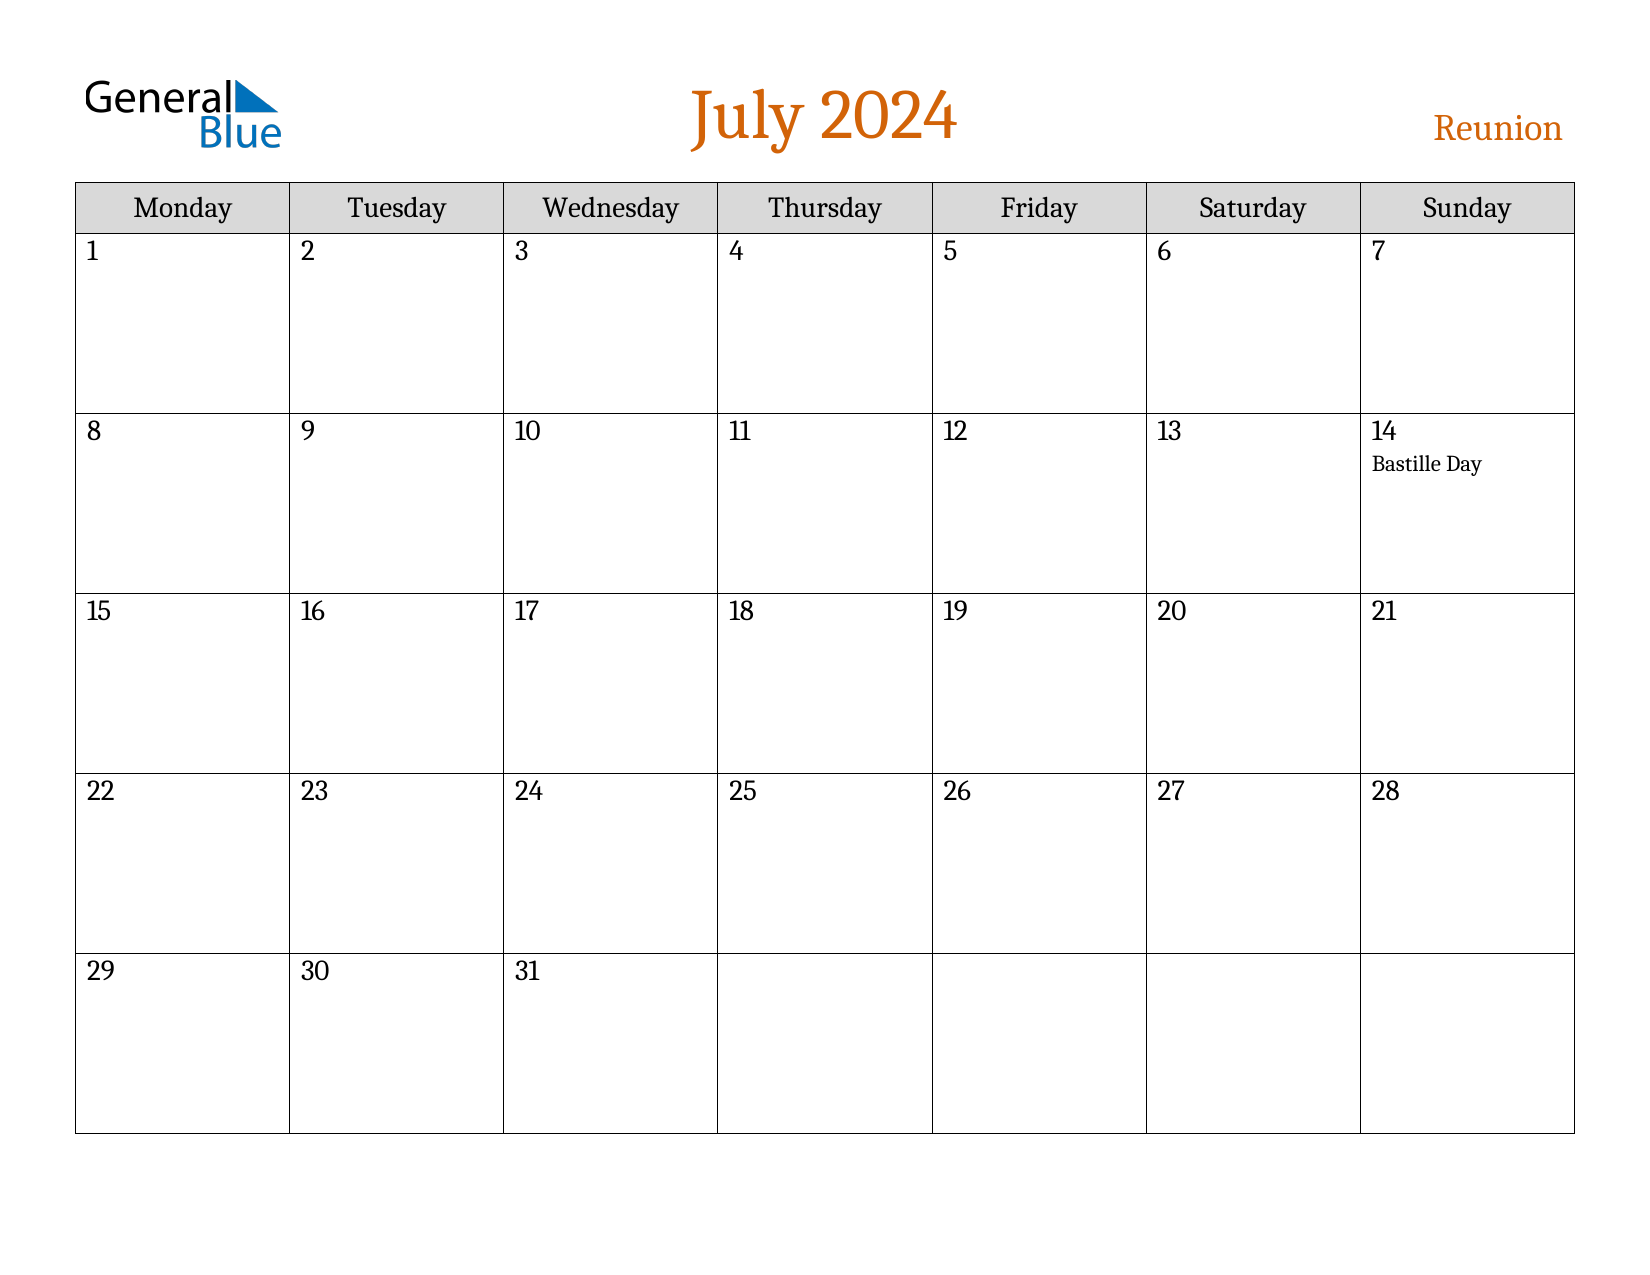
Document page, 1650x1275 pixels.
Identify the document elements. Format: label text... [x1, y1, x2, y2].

table_cell [718, 990, 932, 1133]
table_cell [76, 810, 289, 953]
table_cell Wednesday [504, 183, 717, 233]
table_cell [933, 954, 1146, 990]
table_cell 20 [1147, 594, 1360, 630]
table_cell [76, 630, 289, 773]
table_cell [718, 450, 932, 593]
table_cell 10 [504, 414, 717, 450]
table_cell 19 [933, 594, 1146, 630]
table_cell [76, 990, 289, 1133]
table_cell 22 [76, 774, 289, 810]
table_cell 24 [504, 774, 717, 810]
table_cell 1 [76, 234, 289, 270]
table_cell [1361, 990, 1574, 1133]
table_cell [290, 810, 503, 953]
table_cell 13 [1147, 414, 1360, 450]
table_cell 31 [504, 954, 717, 990]
table_cell 27 [1147, 774, 1360, 810]
table_cell [290, 270, 503, 413]
table_cell 2 [290, 234, 503, 270]
table_cell Bastille Day [1361, 450, 1574, 593]
table_cell 21 [1361, 594, 1574, 630]
table_cell 8 [76, 414, 289, 450]
table_cell [504, 270, 717, 413]
table_cell [1147, 810, 1360, 953]
table_cell [290, 630, 503, 773]
table_cell [718, 954, 932, 990]
table_cell [718, 810, 932, 953]
table_cell Thursday [718, 183, 932, 233]
table_cell [1361, 954, 1574, 990]
table_cell Sunday [1361, 183, 1574, 233]
table_cell 6 [1147, 234, 1360, 270]
table_cell [718, 270, 932, 413]
table_cell 18 [718, 594, 932, 630]
table_cell 28 [1361, 774, 1574, 810]
table_cell [76, 270, 289, 413]
table_cell [1361, 630, 1574, 773]
table_cell 16 [290, 594, 503, 630]
table_cell 23 [290, 774, 503, 810]
table_cell [76, 450, 289, 593]
table_cell 17 [504, 594, 717, 630]
table_cell [504, 630, 717, 773]
table_cell 30 [290, 954, 503, 990]
table_cell [504, 810, 717, 953]
table_cell 14 [1361, 414, 1574, 450]
table_cell [933, 270, 1146, 413]
table_cell 12 [933, 414, 1146, 450]
table_cell [1147, 990, 1360, 1133]
table_cell [504, 990, 717, 1133]
table_cell [1361, 270, 1574, 413]
picture [86, 80, 281, 148]
table_cell Saturday [1147, 183, 1360, 233]
table_cell [1147, 450, 1360, 593]
table_cell [504, 450, 717, 593]
table_header July 2024 [504, 75, 1146, 182]
table_cell [1147, 630, 1360, 773]
table_cell [718, 630, 932, 773]
table_cell [290, 990, 503, 1133]
table_cell [1147, 270, 1360, 413]
table_cell 26 [933, 774, 1146, 810]
table_cell [1147, 954, 1360, 990]
table_cell [933, 810, 1146, 953]
table_cell 29 [76, 954, 289, 990]
table_cell [933, 630, 1146, 773]
table_cell [933, 990, 1146, 1133]
table_cell [933, 450, 1146, 593]
table_cell 15 [76, 594, 289, 630]
table_cell [1361, 810, 1574, 953]
table_cell Tuesday [290, 183, 503, 233]
table_cell 3 [504, 234, 717, 270]
table_cell 4 [718, 234, 932, 270]
table_cell 11 [718, 414, 932, 450]
table_cell [290, 450, 503, 593]
table_cell 7 [1361, 234, 1574, 270]
table_header [76, 75, 503, 182]
table_cell 25 [718, 774, 932, 810]
table_cell 9 [290, 414, 503, 450]
table_cell 5 [933, 234, 1146, 270]
table_cell Friday [933, 183, 1146, 233]
table_cell Monday [76, 183, 289, 233]
table_header Reunion [1146, 75, 1574, 182]
